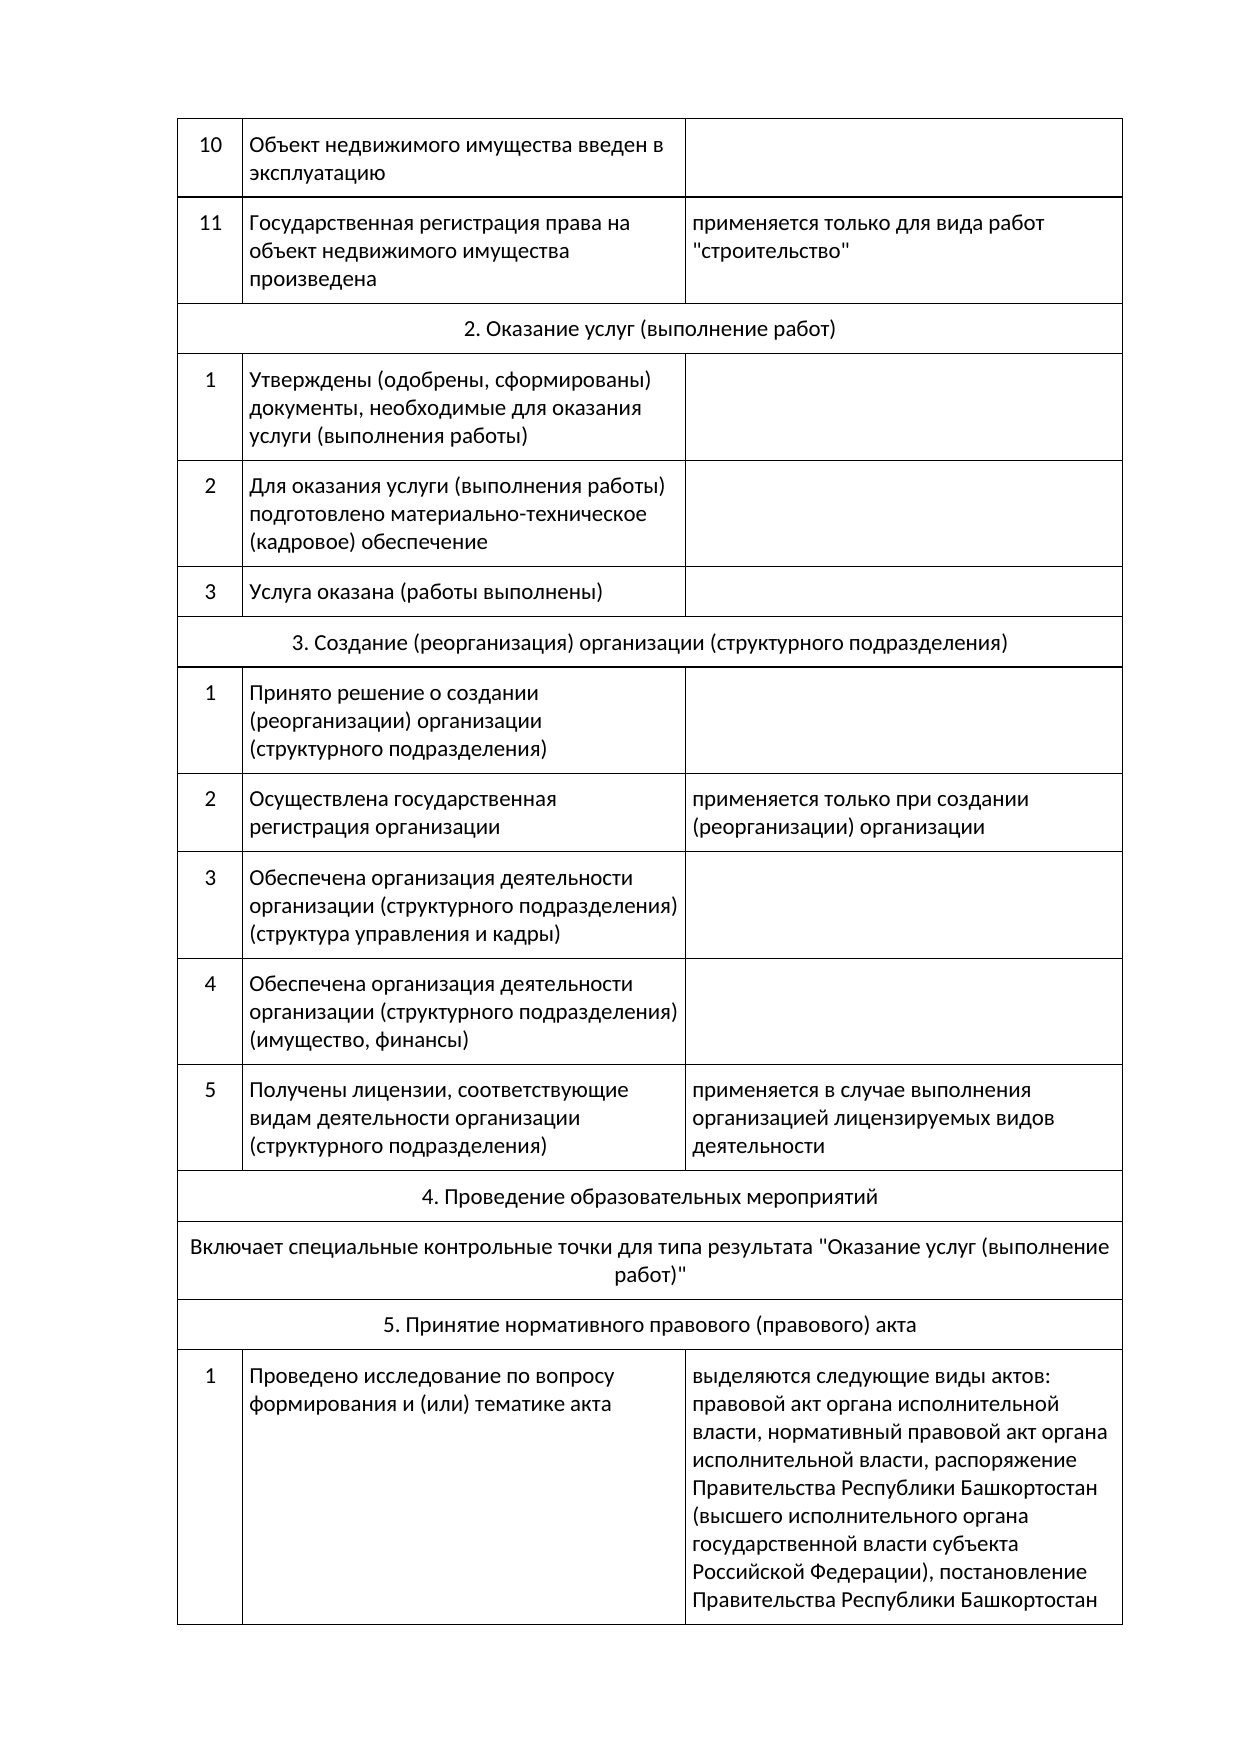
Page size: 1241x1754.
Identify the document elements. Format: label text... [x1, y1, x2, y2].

table_cell 11 [178, 198, 242, 303]
table_cell [686, 668, 1122, 773]
table_cell [686, 959, 1122, 1064]
table_cell [686, 567, 1122, 616]
table_cell 5. Принятие нормативного правового (правового) акта [178, 1300, 1122, 1349]
table_cell 1 [178, 1350, 242, 1624]
table_cell [686, 461, 1122, 566]
table_cell Объект недвижимого имущества введен в эксплуатацию [243, 119, 685, 196]
table_cell 3 [178, 567, 242, 616]
table_cell Для оказания услуги (выполнения работы) подготовлено материально-техническое (кадровое) обеспечение [243, 461, 685, 566]
table_cell Государственная регистрация права на объект недвижимого имущества произведена [243, 198, 685, 303]
table_cell 5 [178, 1065, 242, 1170]
table_cell применяется только при создании (реорганизации) организации [686, 774, 1122, 851]
table_cell Осуществлена государственная регистрация организации [243, 774, 685, 851]
table_cell 4 [178, 959, 242, 1064]
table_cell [686, 1350, 1122, 1624]
table_cell Обеспечена организация деятельности организации (структурного подразделения) (имущество, финансы) [243, 959, 685, 1064]
table_cell применяется только для вида работ "строительство" [686, 198, 1122, 303]
table_cell 4. Проведение образовательных мероприятий [178, 1171, 1122, 1221]
table_cell Получены лицензии, соответствующие видам деятельности организации (структурного подразделения) [243, 1065, 685, 1170]
table_cell 2 [178, 461, 242, 566]
table_cell Утверждены (одобрены, сформированы) документы, необходимые для оказания услуги (выполнения работы) [243, 354, 685, 459]
table_cell Услуга оказана (работы выполнены) [243, 567, 685, 616]
table_cell 2. Оказание услуг (выполнение работ) [178, 304, 1122, 353]
table_cell 3 [178, 852, 242, 957]
table_cell применяется в случае выполнения организацией лицензируемых видов деятельности [686, 1065, 1122, 1170]
table_cell Принято решение о создании (реорганизации) организации (структурного подразделения) [243, 668, 685, 773]
table_cell 1 [178, 354, 242, 459]
table_cell 2 [178, 774, 242, 851]
table_cell [686, 852, 1122, 957]
table_cell 10 [178, 119, 242, 196]
table_cell Обеспечена организация деятельности организации (структурного подразделения) (структура управления и кадры) [243, 852, 685, 957]
table_cell 1 [178, 668, 242, 773]
table_cell Включает специальные контрольные точки для типа результата "Оказание услуг (выполнение работ)" [178, 1222, 1122, 1299]
table_cell [686, 119, 1122, 196]
table_cell 3. Создание (реорганизация) организации (структурного подразделения) [178, 617, 1122, 666]
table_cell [243, 1350, 685, 1624]
table_cell [686, 354, 1122, 459]
